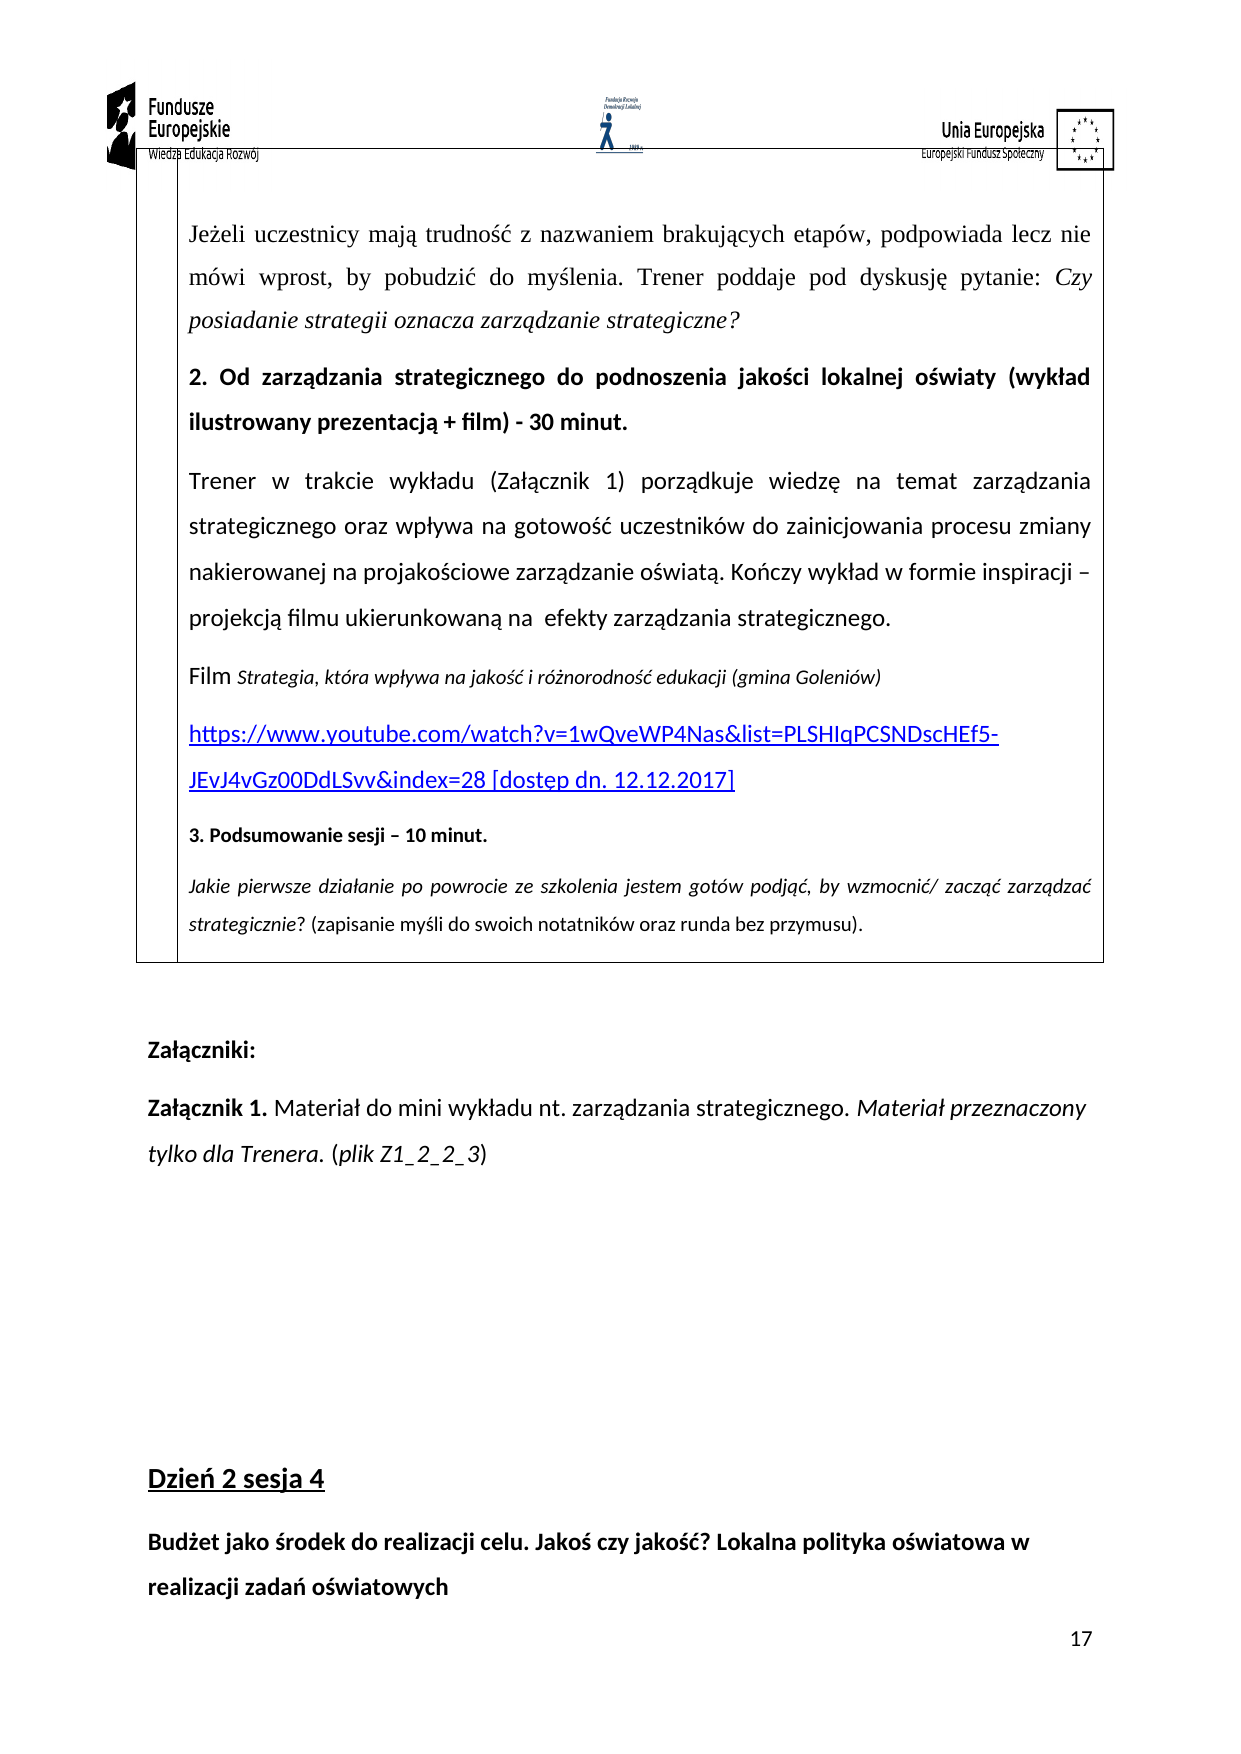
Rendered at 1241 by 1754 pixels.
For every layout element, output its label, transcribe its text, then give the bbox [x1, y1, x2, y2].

text Budżet jako środek do realizacji celu. Jakoś czy jakość? Lokalna polityka oświatowa w realizacji zadań oświatowych [148, 1526, 1092, 1602]
picture [594, 94, 645, 148]
picture [909, 88, 1127, 191]
text Załącznik 1. Materiał do mini wykładu nt. zarządzania strategicznego. Materiał przeznaczony tylko dla Trenera. (plik Z1_2_2_3) [148, 1092, 1092, 1168]
text Załączniki: [148, 1034, 1092, 1064]
table_cell 90’ [137, 149, 177, 962]
text Dzień 2 sesja 4 [148, 1460, 1092, 1496]
picture [93, 59, 272, 192]
